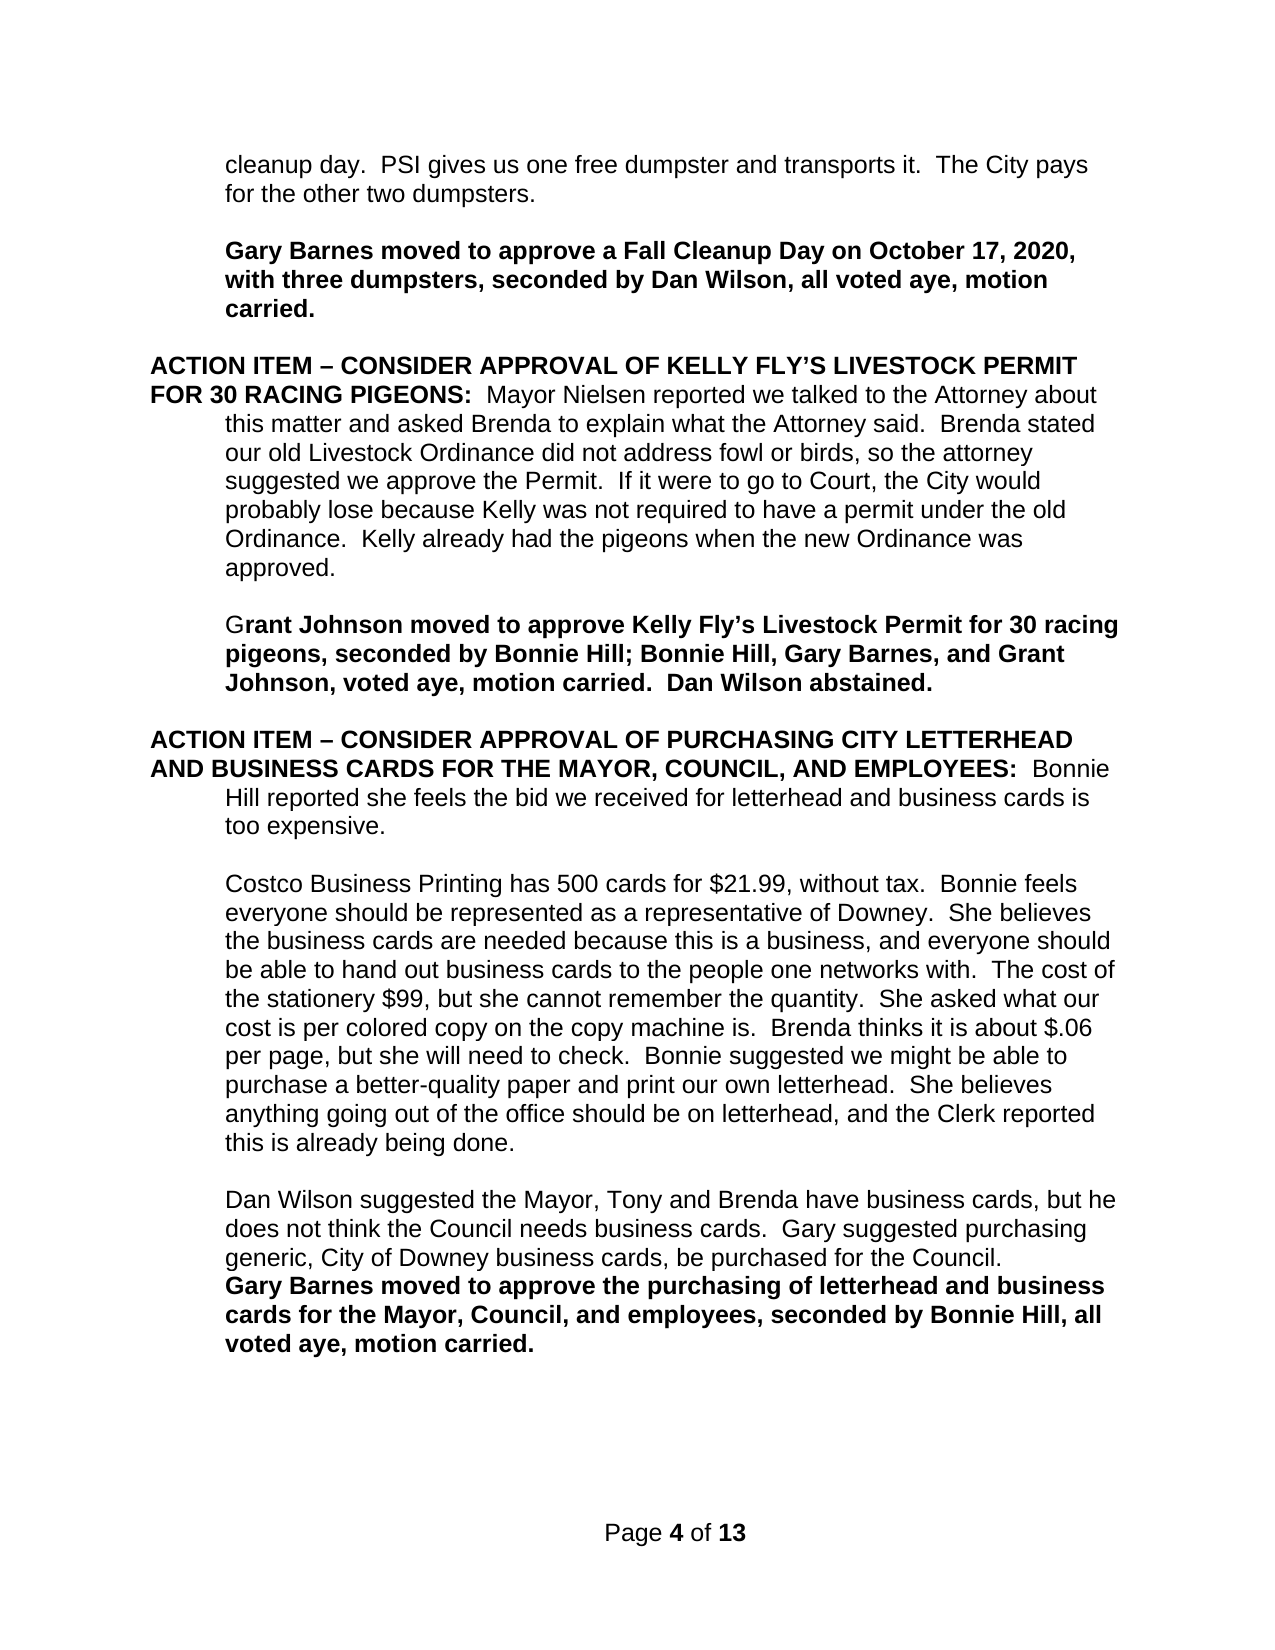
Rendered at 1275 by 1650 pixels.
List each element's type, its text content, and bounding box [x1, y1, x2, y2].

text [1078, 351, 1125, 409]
text this matter and asked Brenda to explain what the Attorney said. Brenda stated our old Livestock Ordinance did not address fowl or birds, so the attorney suggested we approve the Permit. If it were to go to Court, the City would probably lose because Kelly was not required to have a permit under the old Ordinance. Kelly already had the pigeons when the new Ordinance was approved. [225, 409, 1125, 581]
text Hill reported she feels the bid we received for letterhead and business cards is too expensive. [225, 782, 1125, 840]
text Costco Business Printing has 500 cards for $21.99, without tax. Bonnie feels everyone should be represented as a representative of Downey. She believes the business cards are needed because this is a business, and everyone should be able to hand out business cards to the people one networks with. The cost of the stationery $99, but she cannot remember the quantity. She asked what our cost is per colored copy on the copy machine is. Brenda thinks it is about $.06 per page, but she will need to check. Bonnie suggested we might be able to purchase a better-quality paper and print our own letterhead. She believes anything going out of the office should be on letterhead, and the Clerk reported this is already being done. [225, 869, 1125, 1156]
text Gary Barnes moved to approve a Fall Cleanup Day on October 17, 2020, with three dumpsters, seconded by Dan Wilson, all voted aye, motion carried. [315, 236, 1125, 322]
text Gary Barnes moved to approve the purchasing of letterhead and business cards for the Mayor, Council, and employees, seconded by Bonnie Hill, all voted aye, motion carried. [535, 1271, 1125, 1357]
text Grant Johnson moved to approve Kelly Fly’s Livestock Permit for 30 racing pigeons, seconded by Bonnie Hill; Bonnie Hill, Gary Barnes, and Grant Johnson, voted aye, motion carried. Dan Wilson abstained. [225, 610, 1125, 696]
text Dan Wilson suggested the Mayor, Tony and Brenda have business cards, but he does not think the Council needs business cards. Gary suggested purchasing generic, City of Downey business cards, be purchased for the Council. [225, 1185, 1125, 1271]
text cleanup day. PSI gives us one free dumpster and transports it. The City pays for the other two dumpsters. [536, 150, 1125, 207]
